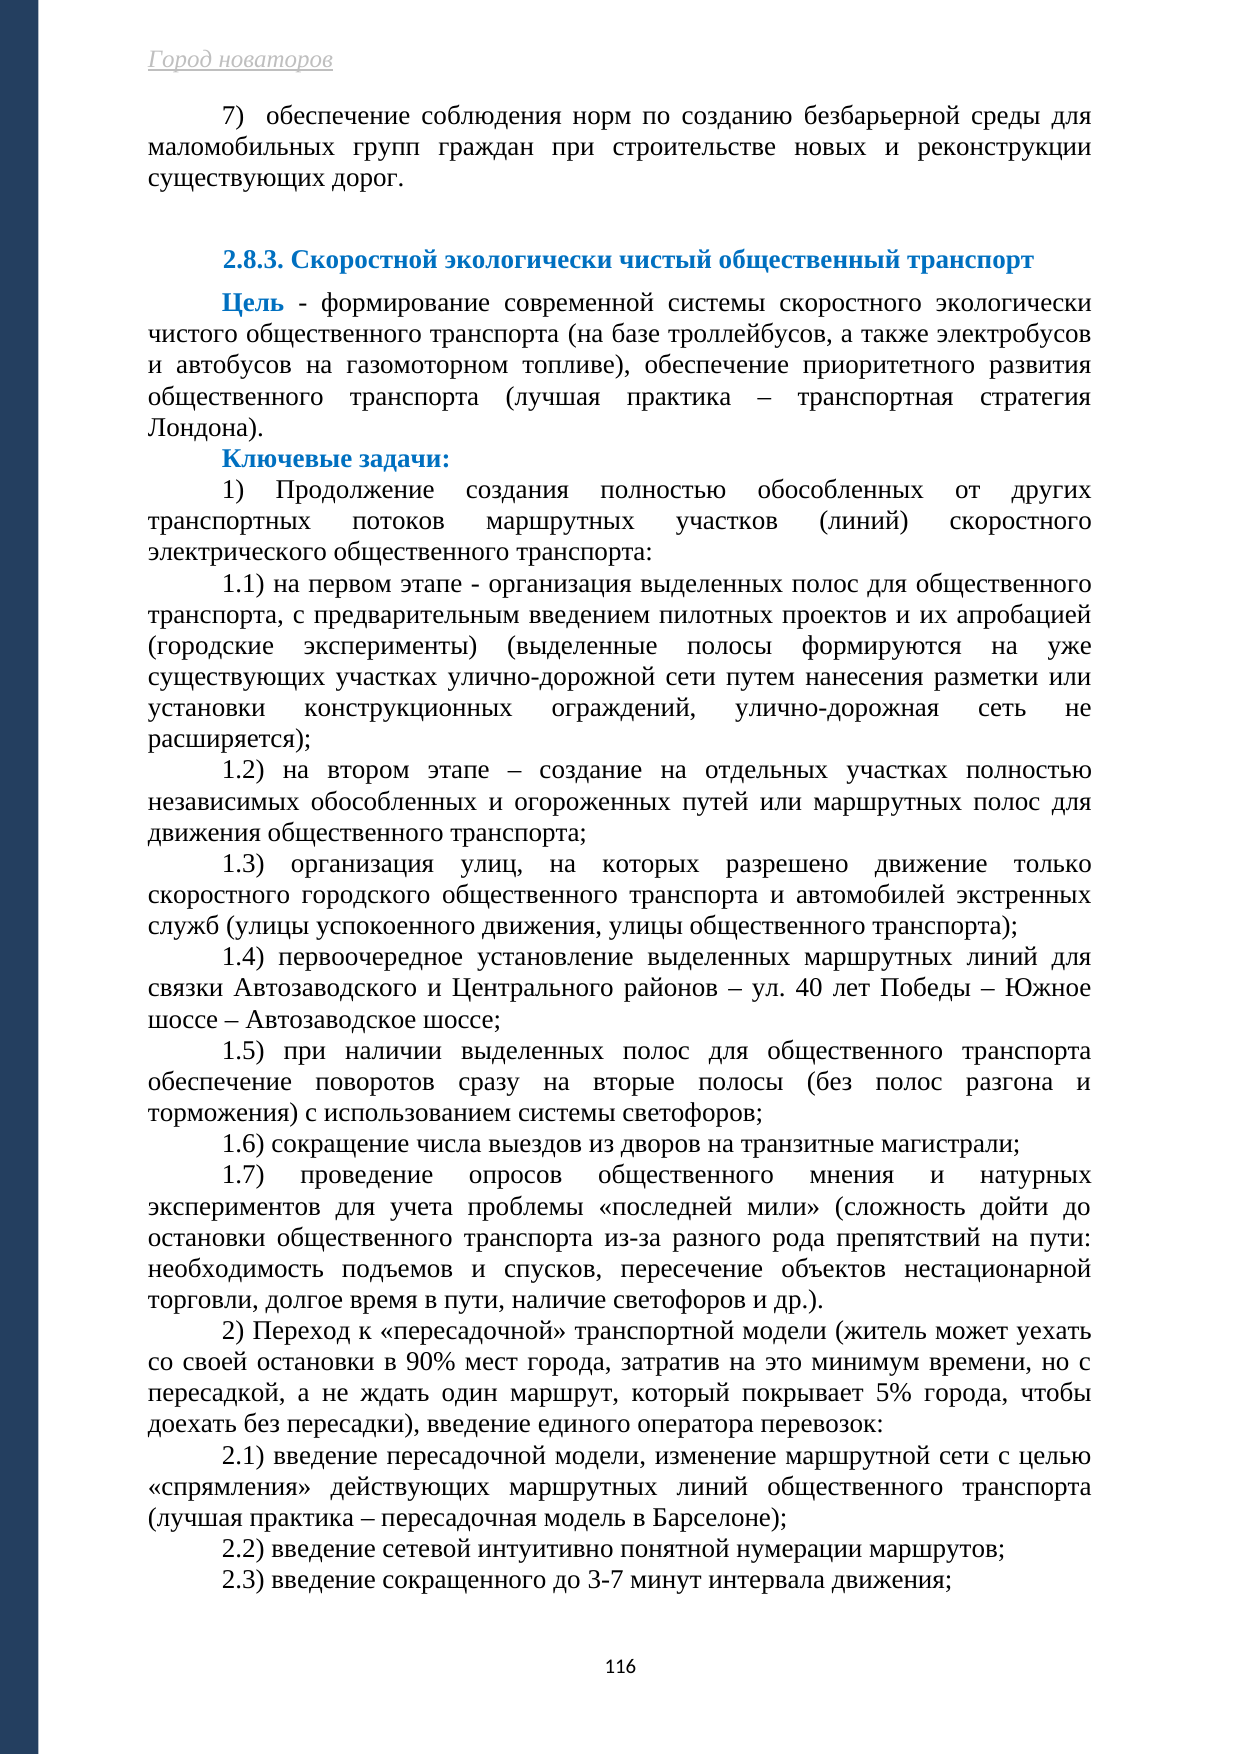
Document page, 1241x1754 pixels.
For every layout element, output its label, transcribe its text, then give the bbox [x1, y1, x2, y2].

text Ключевые задачи: [148, 442, 1092, 473]
text 2.3) введение сокращенного до 3-7 минут интервала движения; [148, 1563, 1092, 1594]
text 1.4) первоочередное установление выделенных маршрутных линий для связки Автозаводского и Центрального районов – ул. 40 лет Победы – Южное шоссе – Автозаводское шоссе; [148, 940, 1092, 1034]
text 2) Переход к «пересадочной» транспортной модели (житель может уехать со своей остановки в 90% мест города, затратив на это минимум времени, но с пересадкой, а не ждать один маршрут, который покрывает 5% города, чтобы доехать без пересадки), введение единого оператора перевозок: [148, 1314, 1092, 1439]
text 1.5) при наличии выделенных полос для общественного транспорта обеспечение поворотов сразу на вторые полосы (без полос разгона и торможения) с использованием системы светофоров; [148, 1034, 1092, 1127]
text 1.2) на втором этапе – создание на отдельных участках полностью независимых обособленных и огороженных путей или маршрутных полос для движения общественного транспорта; [148, 753, 1092, 847]
text 1.1) на первом этапе - организация выделенных полос для общественного транспорта, с предварительным введением пилотных проектов и их апробацией (городские эксперименты) (выделенные полосы формируются на уже существующих участках улично-дорожной сети путем нанесения разметки или установки конструкционных ограждений, улично-дорожная сеть не расширяется); [148, 567, 1092, 753]
list обеспечение соблюдения норм по созданию безбарьерной среды для маломобильных групп граждан при строительстве новых и реконструкции существующих дорог. [148, 99, 1092, 193]
text 2.1) введение пересадочной модели, изменение маршрутной сети с целью «спрямления» действующих маршрутных линий общественного транспорта (лучшая практика – пересадочная модель в Барселоне); [148, 1439, 1092, 1532]
text 1.7) проведение опросов общественного мнения и натурных экспериментов для учета проблемы «последней мили» (сложность дойти до остановки общественного транспорта из-за разного рода препятствий на пути: необходимость подъемов и спусков, пересечение объектов нестационарной торговли, долгое время в пути, наличие светофоров и др.). [148, 1158, 1092, 1314]
text 1.6) сокращение числа выездов из дворов на транзитные магистрали; [148, 1127, 1092, 1158]
text 1.3) организация улиц, на которых разрешено движение только скоростного городского общественного транспорта и автомобилей экстренных служб (улицы успокоенного движения, улицы общественного транспорта); [148, 847, 1092, 940]
text 2.2) введение сетевой интуитивно понятной нумерации маршрутов; [148, 1532, 1092, 1563]
text 1) Продолжение создания полностью обособленных от других транспортных потоков маршрутных участков (линий) скоростного электрического общественного транспорта: [148, 473, 1092, 567]
text 2.8.3. Скоростной экологически чистый общественный транспорт [223, 243, 1092, 274]
text Цель - формирование современной системы скоростного экологически чистого общественного транспорта (на базе троллейбусов, а также электробусов и автобусов на газомоторном топливе), обеспечение приоритетного развития общественного транспорта (лучшая практика – транспортная стратегия Лондона). [148, 286, 1092, 442]
